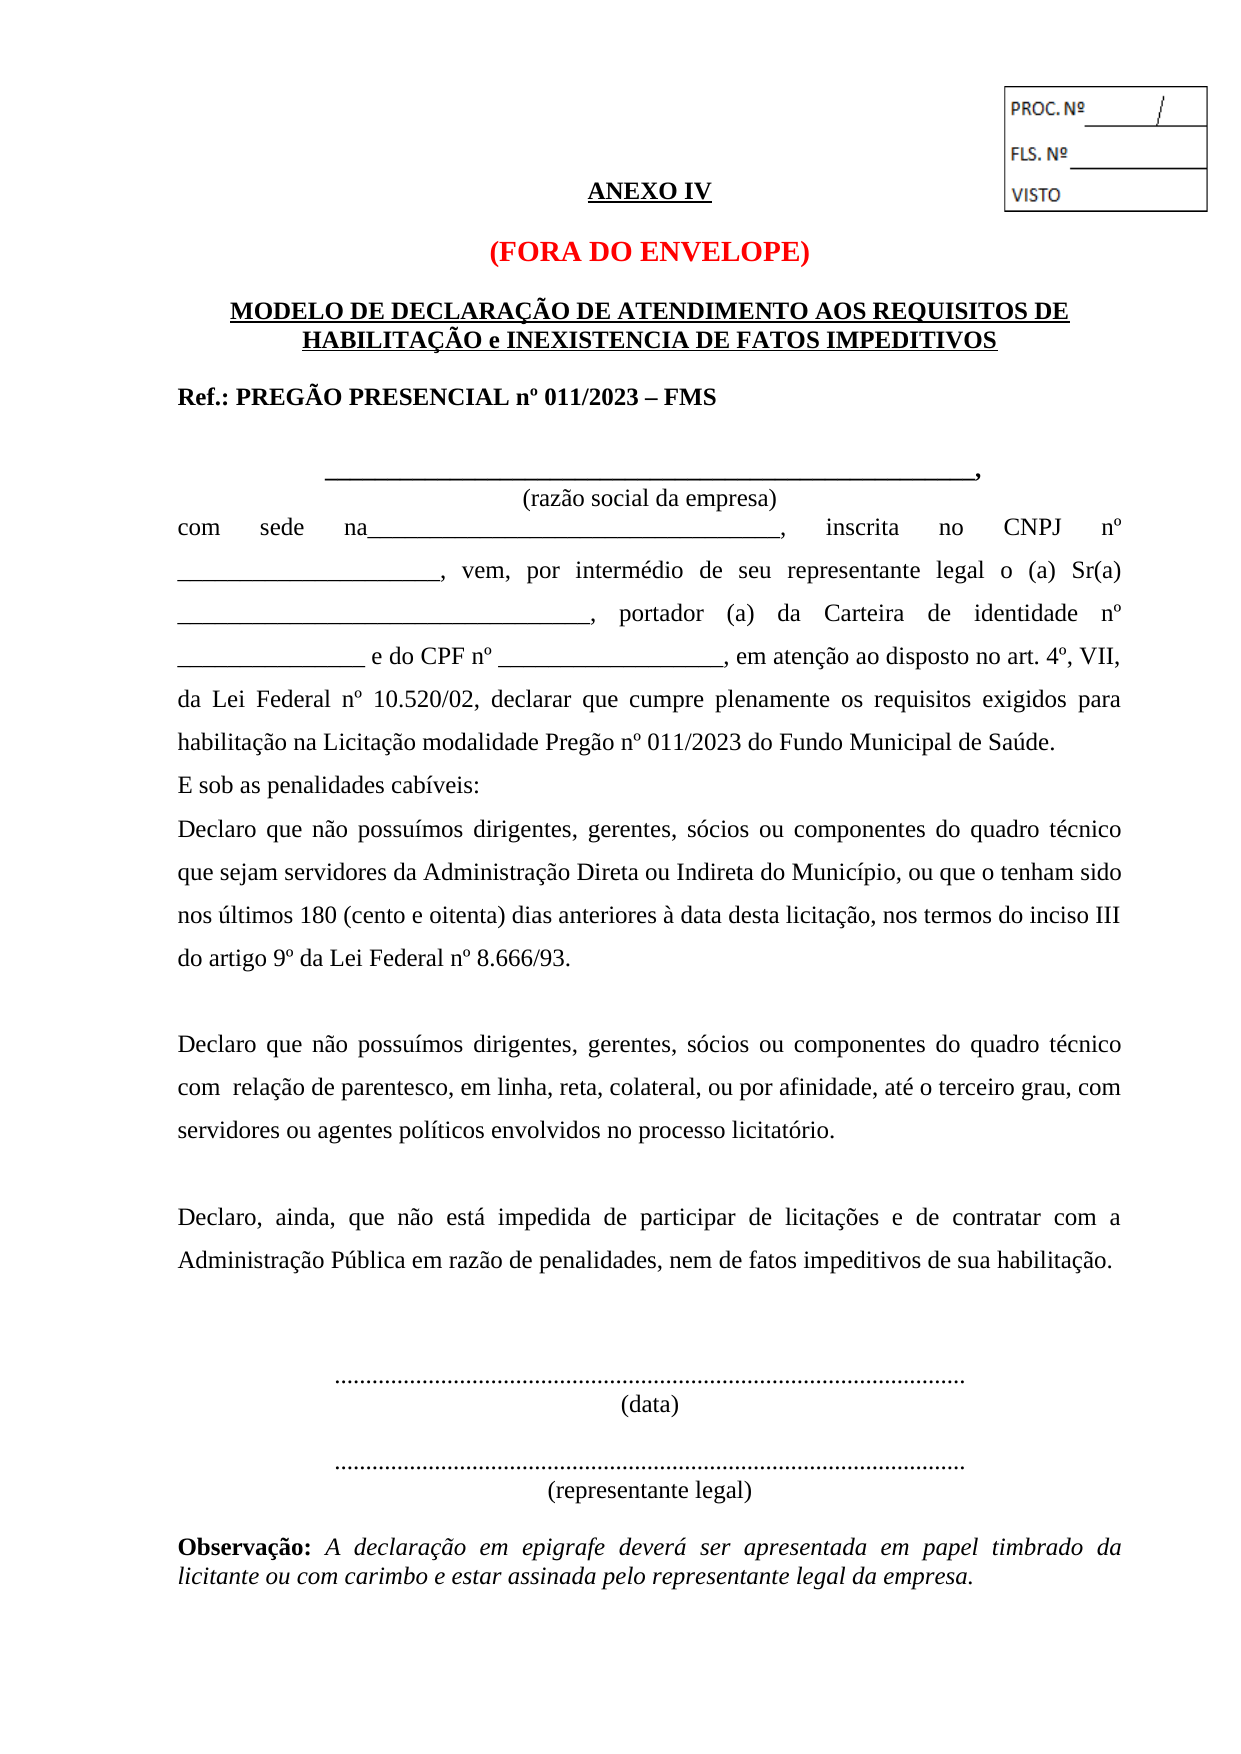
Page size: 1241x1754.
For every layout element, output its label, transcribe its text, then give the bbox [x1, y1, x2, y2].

text ..................................................................................................... [177, 1446, 1122, 1475]
text Ref.: PREGÃO PRESENCIAL nº 011/2023 – FMS [177, 382, 1122, 411]
text Observação: A declaração em epigrafe deverá ser apresentada em papel timbrado da licitante ou com carimbo e estar assinada pelo representante legal da empresa. [177, 1532, 1122, 1590]
text E sob as penalidades cabíveis: [177, 771, 1122, 799]
text com sede na_________________________________, inscrita no CNPJ nº _____________________, vem, por intermédio de seu representante legal o (a) Sr(a) _________________________________, portador (a) da Carteira de identidade nº _______________ e do CPF nº __________________, em atenção ao disposto no art. 4º, VII, da Lei Federal nº 10.520/02, declarar que cumpre plenamente os requisitos exigidos para habilitação na Licitação modalidade Pregão nº 011/2023 do Fundo Municipal de Saúde. [177, 512, 1122, 756]
text Declaro, ainda, que não está impedida de participar de licitações e de contratar com a Administração Pública em razão de penalidades, nem de fatos impeditivos de sua habilitação. [177, 1202, 1122, 1274]
text Declaro que não possuímos dirigentes, gerentes, sócios ou componentes do quadro técnico que sejam servidores da Administração Direta ou Indireta do Município, ou que o tenham sido nos últimos 180 (cento e oitenta) dias anteriores à data desta licitação, nos termos do inciso III do artigo 9º da Lei Federal nº 8.666/93. [177, 814, 1122, 972]
text (data) [177, 1389, 1122, 1417]
picture [1004, 86, 1208, 212]
text (FORA DO ENVELOPE) [177, 234, 1122, 267]
text MODELO DE DECLARAÇÃO DE ATENDIMENTO AOS REQUISITOS DE HABILITAÇÃO e INEXISTENCIA DE FATOS IMPEDITIVOS [177, 296, 1122, 354]
text ____________________________________________________, [325, 454, 1122, 483]
text (razão social da empresa) [177, 483, 1122, 512]
text Declaro que não possuímos dirigentes, gerentes, sócios ou componentes do quadro técnico com relação de parentesco, em linha, reta, colateral, ou por afinidade, até o terceiro grau, com servidores ou agentes políticos envolvidos no processo licitatório. [177, 1029, 1122, 1144]
text ..................................................................................................... [177, 1360, 1122, 1389]
text ANEXO IV [177, 176, 1122, 205]
text (representante legal) [177, 1475, 1122, 1504]
